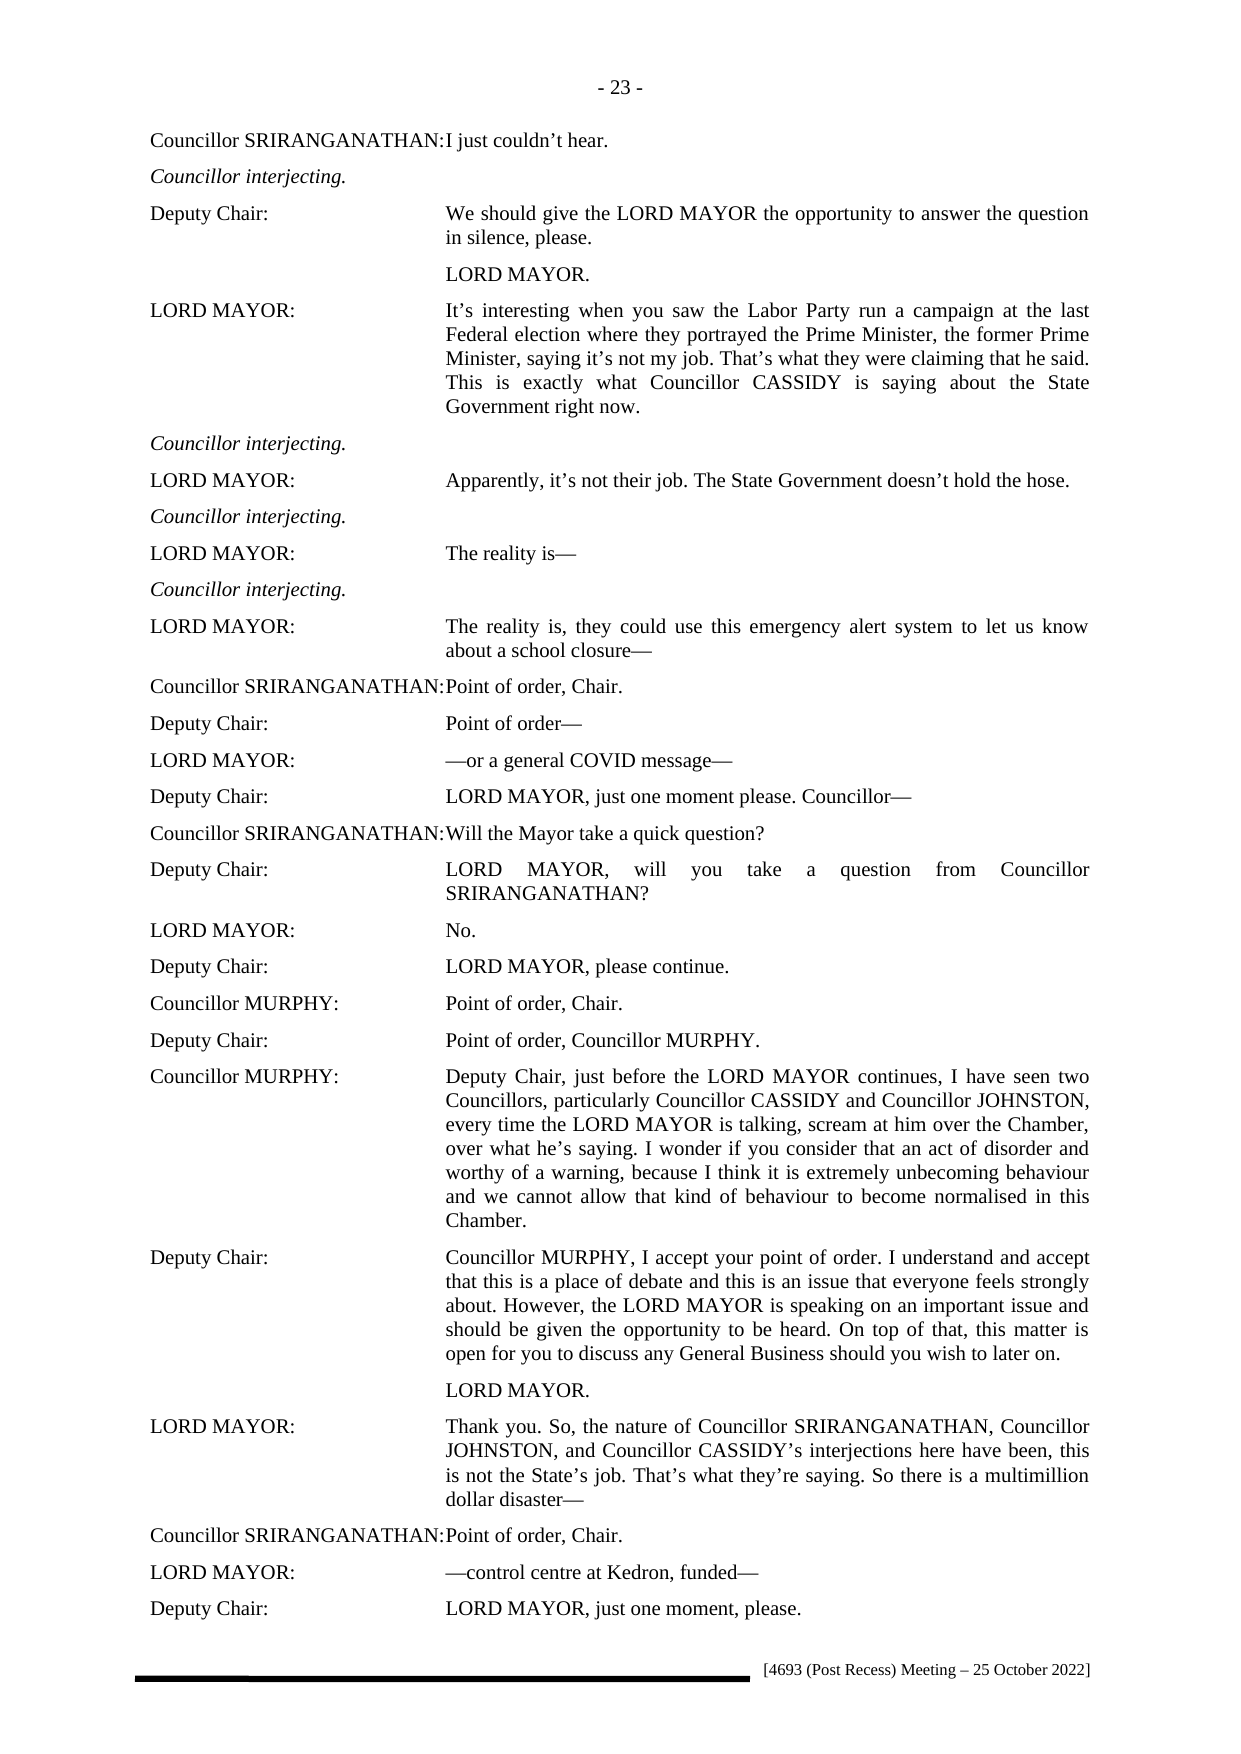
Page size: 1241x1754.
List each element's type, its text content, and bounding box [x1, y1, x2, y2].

text Councillor interjecting. [150, 164, 1090, 188]
text LORD MAYOR. [150, 1378, 1090, 1402]
text Deputy Chair: LORD MAYOR, just one moment please. Councillor— [150, 784, 1090, 808]
text LORD MAYOR: Apparently, it’s not their job. The State Government doesn’t hold the hose. [150, 467, 1090, 492]
text Councillor interjecting. [150, 431, 1090, 455]
text Deputy Chair: We should give the LORD MAYOR the opportunity to answer the question in silence, please. [150, 201, 1090, 249]
text Councillor interjecting. [150, 504, 1090, 528]
text LORD MAYOR: It’s interesting when you saw the Labor Party run a campaign at the last Federal election where they portrayed the Prime Minister, the former Prime Minister, saying it’s not my job. That’s what they were claiming that he said. This is exactly what Councillor CASSIDY is saying about the State Government right now. [150, 298, 1090, 418]
text Councillor SRIRANGANATHAN: I just couldn’t hear. [150, 128, 1090, 152]
text LORD MAYOR: The reality is, they could use this emergency alert system to let us know about a school closure— [150, 614, 1090, 662]
text Councillor MURPHY: Deputy Chair, just before the LORD MAYOR continues, I have seen two Councillors, particularly Councillor CASSIDY and Councillor JOHNSTON, every time the LORD MAYOR is talking, scream at him over the Chamber, over what he’s saying. I wonder if you consider that an act of disorder and worthy of a warning, because I think it is extremely unbecoming behaviour and we cannot allow that kind of behaviour to become normalised in this Chamber. [150, 1064, 1090, 1232]
text Councillor SRIRANGANATHAN: Point of order, Chair. [150, 674, 1090, 698]
text Deputy Chair: Point of order— [150, 711, 1090, 735]
text Deputy Chair: Councillor MURPHY, I accept your point of order. I understand and accept that this is a place of debate and this is an issue that everyone feels strongly about. However, the LORD MAYOR is speaking on an important issue and should be given the opportunity to be heard. On top of that, this matter is open for you to discuss any General Business should you wish to later on. [150, 1245, 1090, 1365]
text LORD MAYOR. [150, 262, 1090, 286]
text Deputy Chair: LORD MAYOR, will you take a question from Councillor SRIRANGANATHAN? [150, 857, 1090, 905]
text Councillor MURPHY: Point of order, Chair. [150, 991, 1090, 1015]
text LORD MAYOR: Thank you. So, the nature of Councillor SRIRANGANATHAN, Councillor JOHNSTON, and Councillor CASSIDY’s interjections here have been, this is not the State’s job. That’s what they’re saying. So there is a multimillion dollar disaster— [150, 1414, 1090, 1511]
text LORD MAYOR: No. [150, 918, 1090, 942]
text LORD MAYOR: —or a general COVID message— [150, 747, 1090, 772]
text Councillor SRIRANGANATHAN: Will the Mayor take a quick question? [150, 821, 1090, 845]
text Deputy Chair: LORD MAYOR, just one moment, please. [150, 1596, 1090, 1620]
text Councillor SRIRANGANATHAN: Point of order, Chair. [150, 1523, 1090, 1547]
text LORD MAYOR: —control centre at Kedron, funded— [150, 1560, 1090, 1584]
text Deputy Chair: LORD MAYOR, please continue. [150, 954, 1090, 978]
text Deputy Chair: Point of order, Councillor MURPHY. [150, 1027, 1090, 1052]
text Councillor interjecting. [150, 577, 1090, 601]
text LORD MAYOR: The reality is— [150, 541, 1090, 565]
